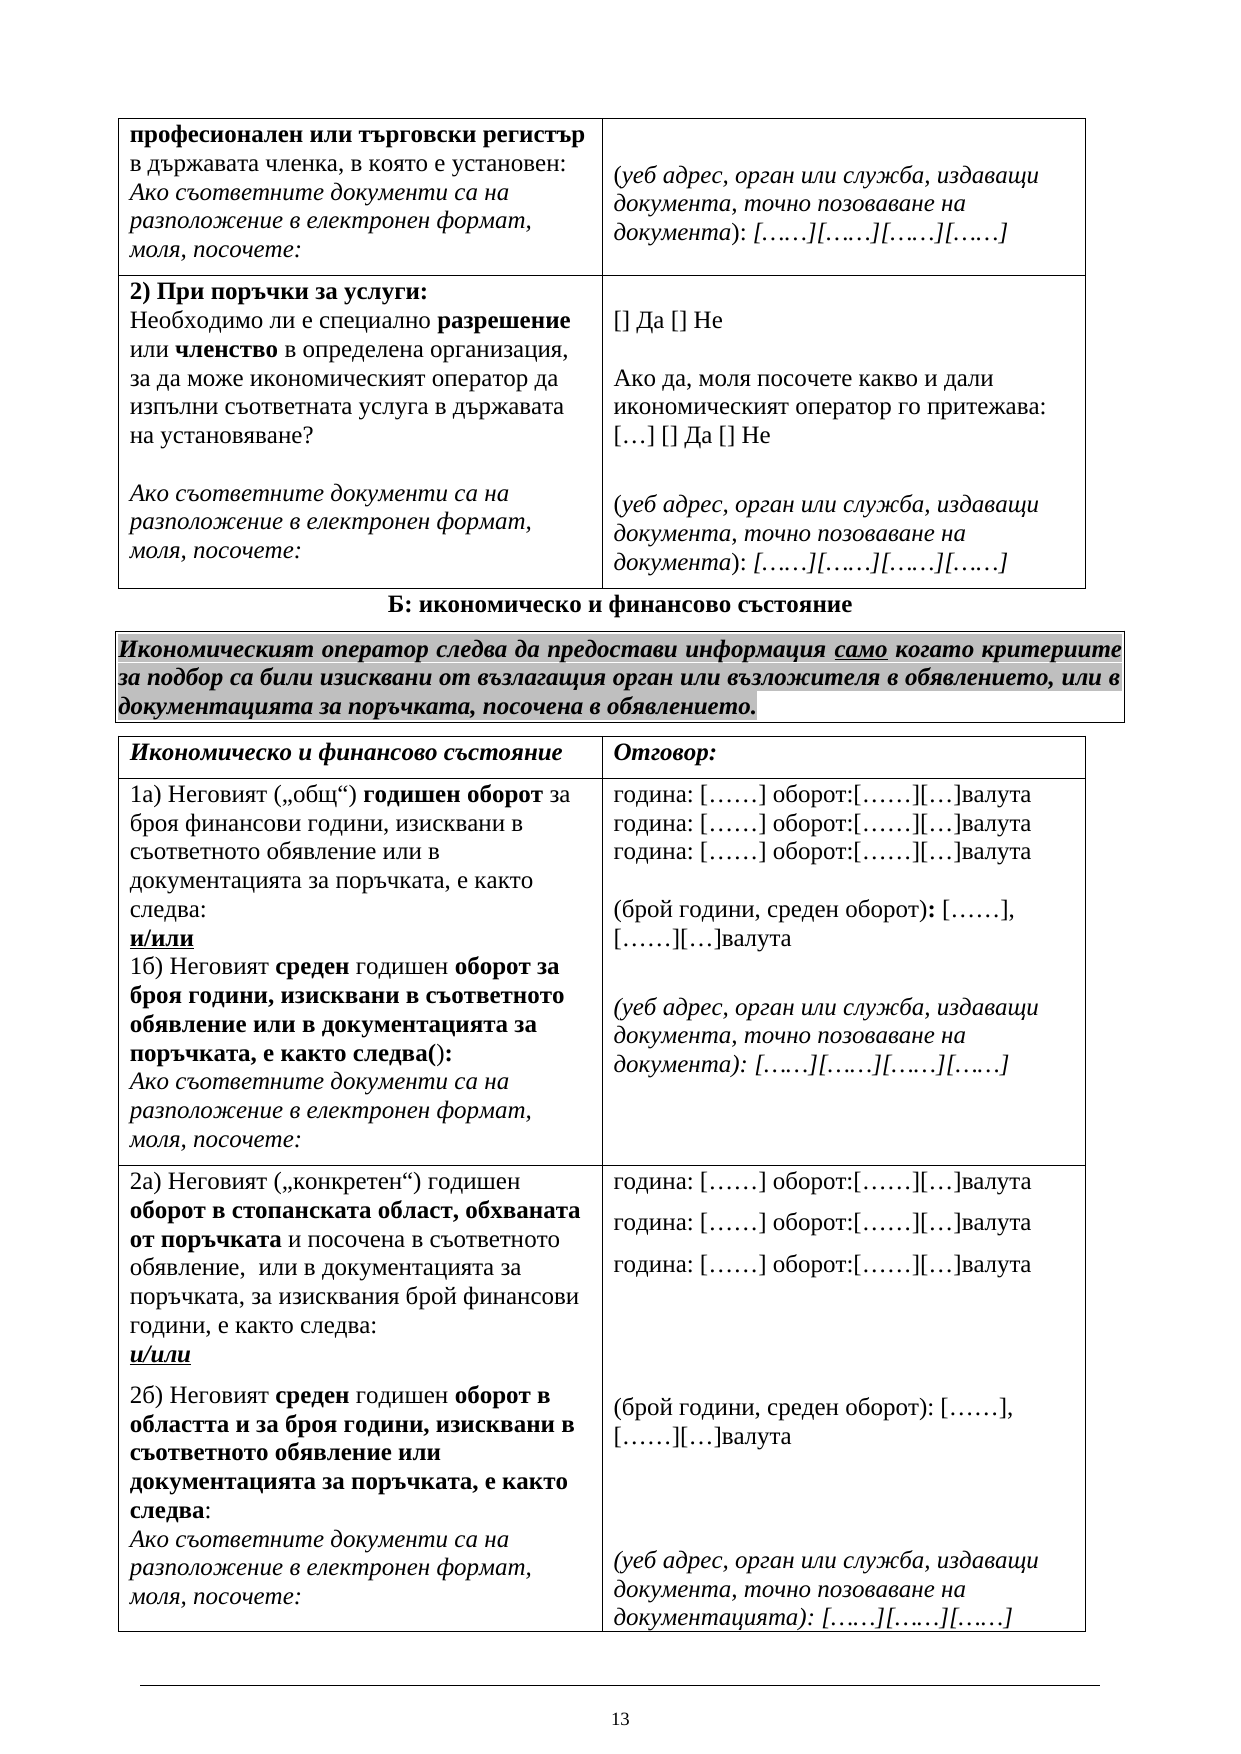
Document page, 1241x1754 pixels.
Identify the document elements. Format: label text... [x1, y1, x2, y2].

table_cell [119, 1166, 602, 1631]
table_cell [119, 119, 602, 275]
table_cell година: [……] оборот:[……][…]валута година: [……] оборот:[……][…]валута година: [……] оборот:[……][…]валута (брой години, среден оборот): [……],[……][…]валута (уеб адрес, орган или служба, издаващи документа, точно позоваване на документа): [……][……][……][……] [603, 779, 1085, 1165]
table_cell [] Да [] Не Ако да, моля посочете какво и дали икономическият оператор го притежава: […] [] Да [] Не (уеб адрес, орган или служба, издаващи документа, точно позоваване на документа): [……][……][……][……] [603, 276, 1085, 588]
text Б: икономическо и финансово състояние [118, 589, 1122, 618]
table_cell 1а) Неговият („общ“) годишен оборот за броя финансови години, изисквани в съответното обявление или в документацията за поръчката, е както следва: и/или 1б) Неговият среден годишен оборот за броя години, изисквани в съответното обявление или в документацията за поръчката, е както следва(): Ако съответните документи са на разположение в електронен формат, моля, посочете: [119, 779, 602, 1165]
table_cell 2) При поръчки за услуги: Необходимо ли е специално разрешение или членство в определена организация, за да може икономическият оператор да изпълни съответната услуга в държавата на установяване? Ако съответните документи са на разположение в електронен формат, моля, посочете: [119, 276, 602, 588]
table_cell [603, 119, 1085, 275]
table_header Отговор: [603, 737, 1085, 778]
table_header Икономическо и финансово състояние [119, 737, 602, 778]
text Икономическият оператор следва да предостави информация само когато критериите за подбор са били изисквани от възлагащия орган или възложителя в обявлението, или в документацията за поръчката, посочена в обявлението. [116, 632, 1124, 722]
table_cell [603, 1166, 1085, 1631]
